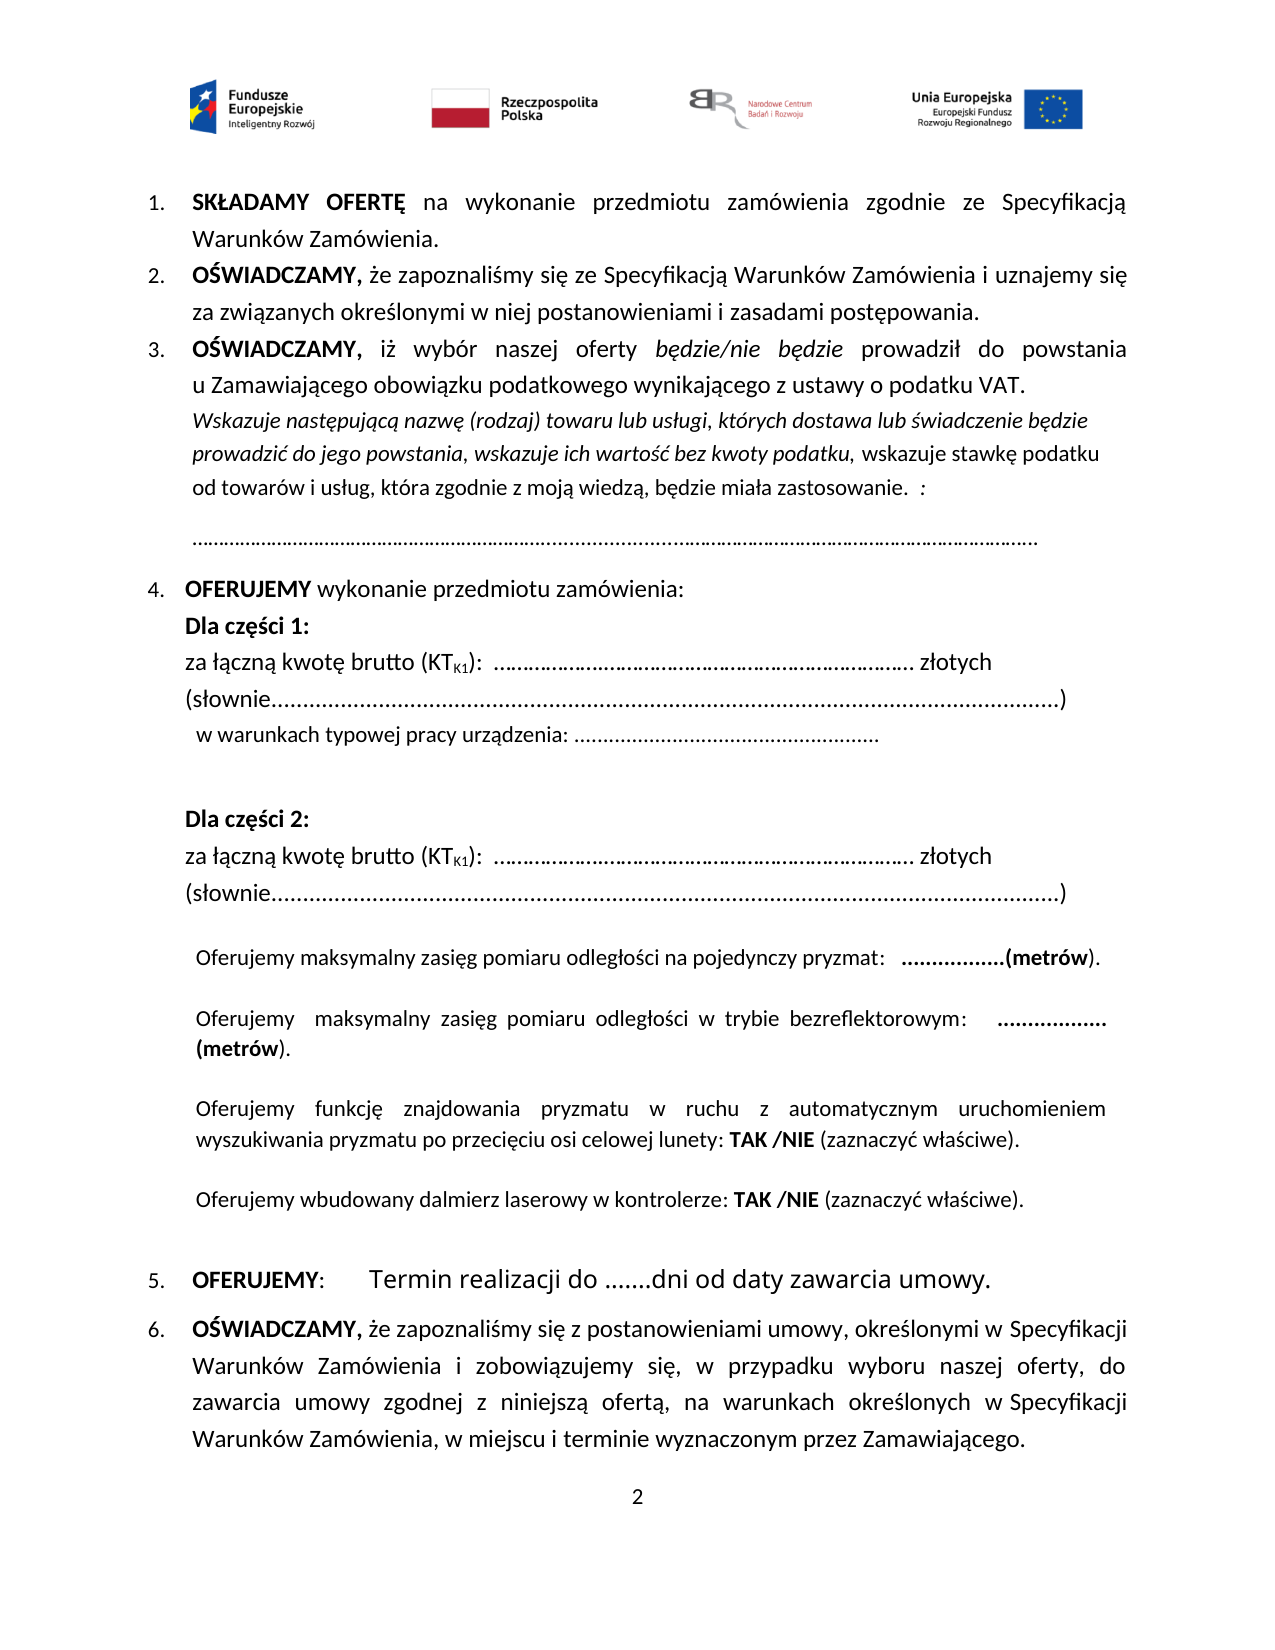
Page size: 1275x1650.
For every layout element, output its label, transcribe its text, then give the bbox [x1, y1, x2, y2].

text za łączną kwotę brutto (KTK1): ……………….……………………………………………… złotych [185, 647, 1127, 677]
text (słownie.............................................................................................................................) [185, 683, 1127, 714]
text (słownie.............................................................................................................................) [185, 877, 1127, 907]
list OFERUJEMY wykonanie przedmiotu zamówienia: [147, 573, 1127, 604]
text Wskazuje następującą nazwę (rodzaj) towaru lub usługi, których dostawa lub świadczenie będzie prowadzić do jego powstania, wskazuje ich wartość bez kwoty podatku, wskazuje stawkę podatku od towarów i usług, która zgodnie z moją wiedzą, będzie miała zastosowanie. : [192, 406, 1127, 501]
picture [165, 59, 1110, 168]
text Dla części 2: [185, 803, 1127, 834]
list OŚWIADCZAMY, iż wybór naszej oferty będzie/nie będzie prowadził do powstania u Zamawiającego obowiązku podatkowego wynikającego z ustawy o podatku VAT. [148, 333, 1127, 400]
list Oferujemy maksymalny zasięg pomiaru odległości w trybie bezreflektorowym: ..................(metrów). [196, 1004, 1107, 1062]
list w warunkach typowej pracy urządzenia: ..................................................... [196, 720, 1107, 748]
list OŚWIADCZAMY, że zapoznaliśmy się ze Specyfikacją Warunków Zamówienia i uznajemy się za związanych określonymi w niej postanowieniami i zasadami postępowania. [148, 260, 1127, 327]
text Dla części 1: [185, 610, 1127, 641]
text za łączną kwotę brutto (KTK1): ……………….……………………………………………… złotych [185, 840, 1127, 871]
list OŚWIADCZAMY, że zapoznaliśmy się z postanowieniami umowy, określonymi w Specyfikacji Warunków Zamówienia i zobowiązujemy się, w przypadku wyboru naszej oferty, do zawarcia umowy zgodnej z niniejszą ofertą, na warunkach określonych w Specyfikacji Warunków Zamówienia, w miejscu i terminie wyznaczonym przez Zamawiającego. [148, 1313, 1127, 1453]
list Oferujemy maksymalny zasięg pomiaru odległości na pojedynczy pryzmat: .................(metrów). [196, 943, 1107, 971]
list Oferujemy funkcję znajdowania pryzmatu w ruchu z automatycznym uruchomieniem wyszukiwania pryzmatu po przecięciu osi celowej lunety: TAK /NIE (zaznaczyć właściwe). [196, 1094, 1107, 1153]
text ………………………………………………………….......................…………………………………………………………... [148, 523, 1127, 551]
list OFERUJEMY: Termin realizacji do .......dni od daty zawarcia umowy. [148, 1262, 1127, 1296]
list SKŁADAMY OFERTĘ na wykonanie przedmiotu zamówienia zgodnie ze Specyfikacją Warunków Zamówienia. [148, 187, 1127, 254]
list Oferujemy wbudowany dalmierz laserowy w kontrolerze: TAK /NIE (zaznaczyć właściwe). [196, 1185, 1107, 1213]
